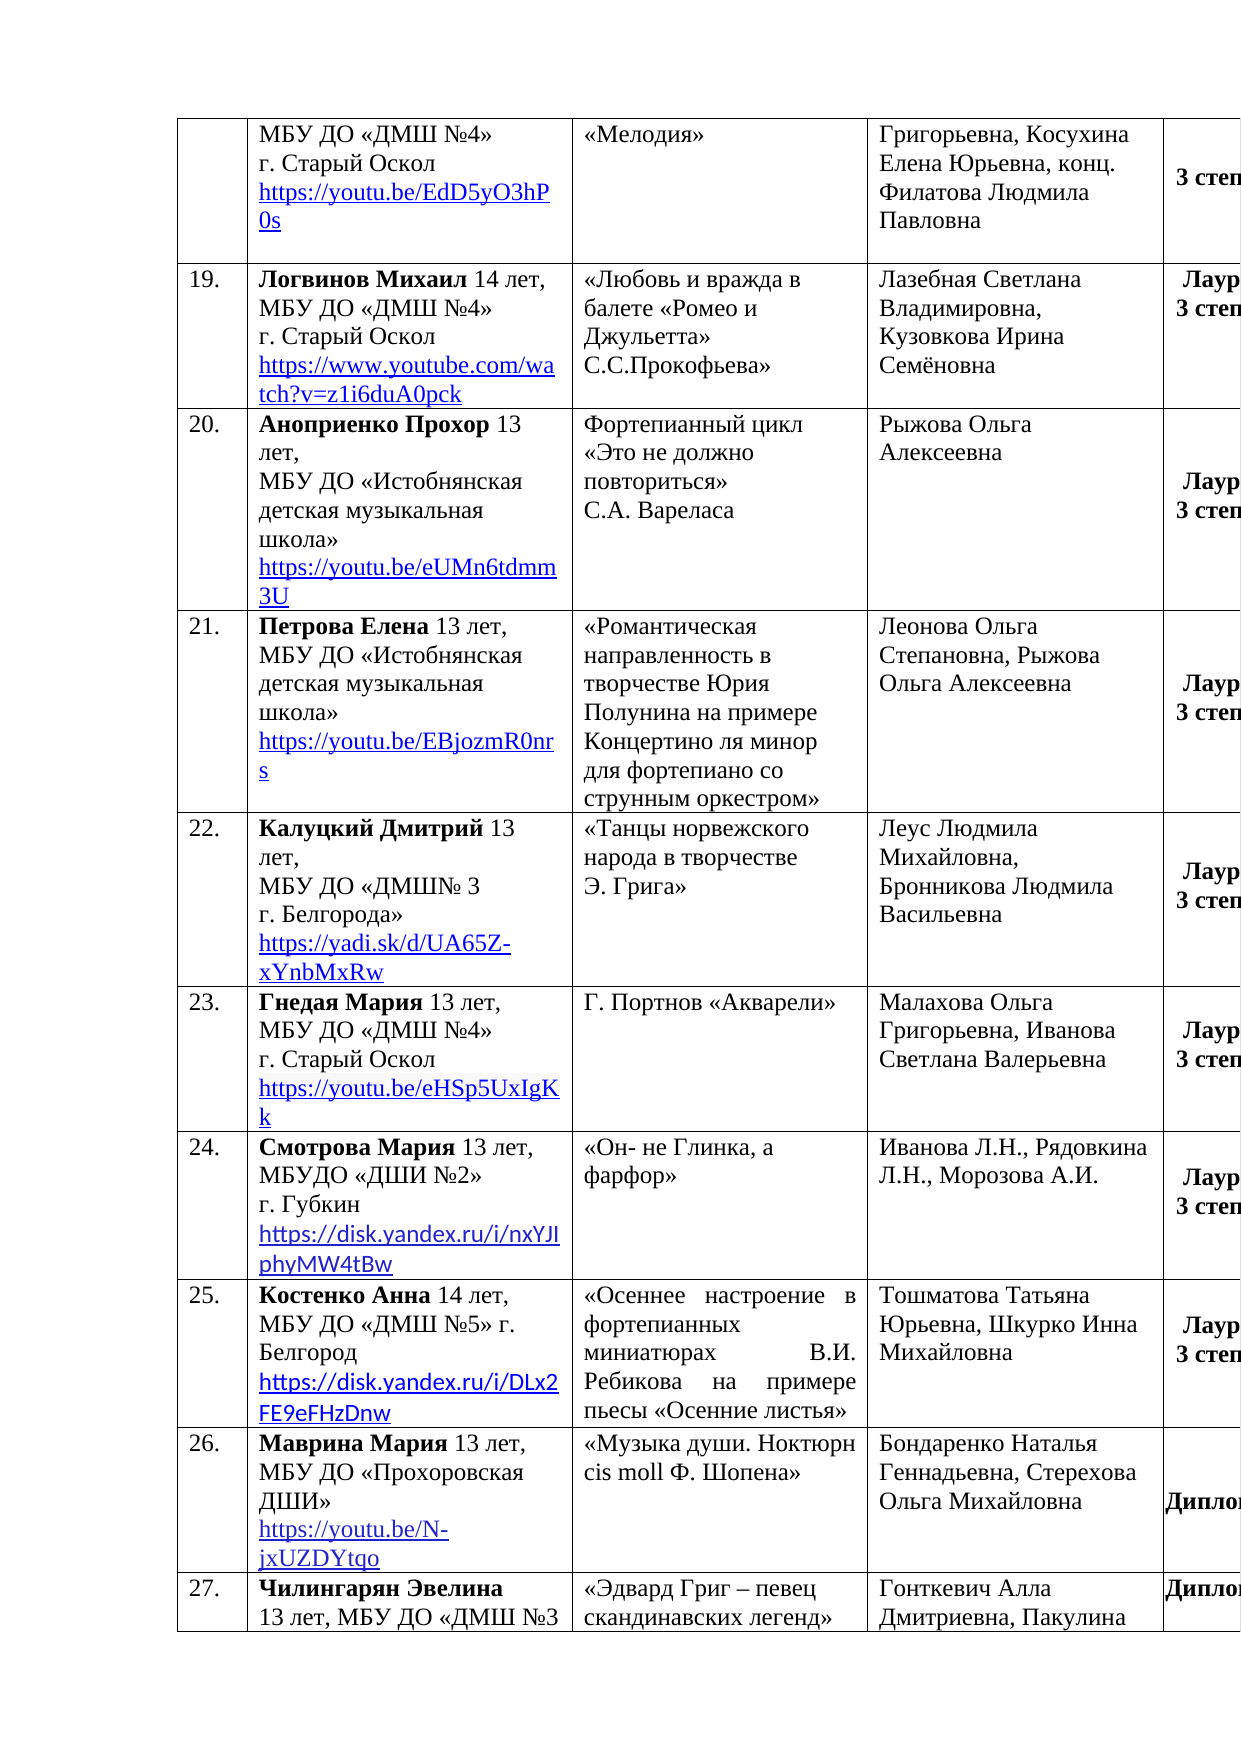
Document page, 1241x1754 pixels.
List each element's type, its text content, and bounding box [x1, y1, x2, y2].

table_cell Лазебная Светлана Владимировна, Кузовкова Ирина Семёновна [868, 264, 1163, 408]
table_cell [178, 119, 247, 263]
table_cell [178, 1573, 247, 1631]
table_cell Логвинов Михаил 14 лет, МБУ ДО «ДМШ №4» г. Старый Оскол https://www.youtube.com/watch?v=z1i6duA0pck [248, 264, 572, 408]
table_cell Гнедая Мария 13 лет, МБУ ДО «ДМШ №4» г. Старый Оскол https://youtu.be/eHSp5UxIgKk [248, 987, 572, 1131]
table_cell Рыжова Ольга Алексеевна [868, 409, 1163, 610]
table_cell «Любовь и вражда в балете «Ромео и Джульетта» С.С.Прокофьева» [573, 264, 867, 408]
table_cell Иванова Л.Н., Рядовкина Л.Н., Морозова А.И. [868, 1132, 1163, 1279]
table_cell Лауреат 3 степени [1164, 987, 1240, 1131]
table_cell Лауреат 3 степени [1164, 264, 1240, 408]
table_cell [178, 1132, 247, 1279]
table_cell [178, 1428, 247, 1572]
table_cell Калуцкий Дмитрий 13 лет, МБУ ДО «ДМШ№ . Белгорода» https://yadi.sk/d/UA65Z-xYnbMxRw [248, 813, 572, 986]
table_cell Лауреат 3 степени [1164, 1132, 1240, 1279]
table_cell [248, 119, 572, 263]
table_cell Лауреат 3 степени [1164, 119, 1240, 263]
table_cell Лауреат 3 степени [1164, 409, 1240, 610]
table_cell [178, 813, 247, 986]
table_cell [868, 119, 1163, 263]
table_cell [868, 1573, 1163, 1631]
table_cell Дипломант [1164, 1573, 1240, 1631]
table_cell [178, 1280, 247, 1427]
table_cell Лауреат 3 степени [1164, 1280, 1240, 1427]
table_cell Лауреат 3 степени [1164, 813, 1240, 986]
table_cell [573, 119, 867, 263]
table_cell «Романтическая направленность в творчестве Юрия Полунина на примере Концертино ля минор для фортепиано со струнным оркестром» [573, 611, 867, 812]
table_cell [178, 409, 247, 610]
table_cell Маврина Мария 13 лет, МБУ ДО «Прохоровская ДШИ» https://youtu.be/N-jxUZDYtqo [248, 1428, 572, 1572]
table_cell Дипломант [1164, 1428, 1240, 1572]
table_cell [178, 264, 247, 408]
table_cell Леонова Ольга Степановна, Рыжова Ольга Алексеевна [868, 611, 1163, 812]
table_cell Г. Портнов «Акварели» [573, 987, 867, 1131]
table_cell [573, 1573, 867, 1631]
table_cell Петрова Елена 13 лет, МБУ ДО «Истобнянская детская музыкальная школа» https://youtu.be/EBjozmR0nrs [248, 611, 572, 812]
table_cell Малахова Ольга Григорьевна, Иванова Светлана Валерьевна [868, 987, 1163, 1131]
table_cell Фортепианный цикл «Это не должно повториться» С.А. Вареласа [573, 409, 867, 610]
table_cell «Музыка души. Ноктюрн cis moll Ф. Шопена» [573, 1428, 867, 1572]
table_cell Бондаренко Наталья Геннадьевна, Стерехова Ольга Михайловна [868, 1428, 1163, 1572]
table_cell «Осеннее настроение в фортепианных миниатюрах В.И. Ребикова на примере пьесы «Осенние листья» [573, 1280, 867, 1427]
table_cell Аноприенко Прохор 13 лет, МБУ ДО «Истобнянская детская музыкальная школа» https://youtu.be/eUMn6tdmm3U [248, 409, 572, 610]
table_cell Тошматова Татьяна Юрьевна, Шкурко Инна Михайловна [868, 1280, 1163, 1427]
table_cell [178, 987, 247, 1131]
table_cell Лауреат 3 степени [1164, 611, 1240, 812]
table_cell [248, 1573, 572, 1631]
table_cell [178, 611, 247, 812]
table_cell Костенко Анна 14 лет, МБУ ДО «ДМШ №5» г. Белгород https://disk.yandex.ru/i/DLx2FE9eFHzDnw [248, 1280, 572, 1427]
table_cell Смотрова Мария 13 лет, МБУДО «ДШИ №2» г. Губкин https://disk.yandex.ru/i/nxYJIphyMW4tBw [248, 1132, 572, 1279]
table_cell Леус Людмила Михайловна, Бронникова Людмила Васильевна [868, 813, 1163, 986]
table_cell «Он- не Глинка, а фарфор» [573, 1132, 867, 1279]
table_cell «Танцы норвежского народа в творчестве Э. Грига» [573, 813, 867, 986]
